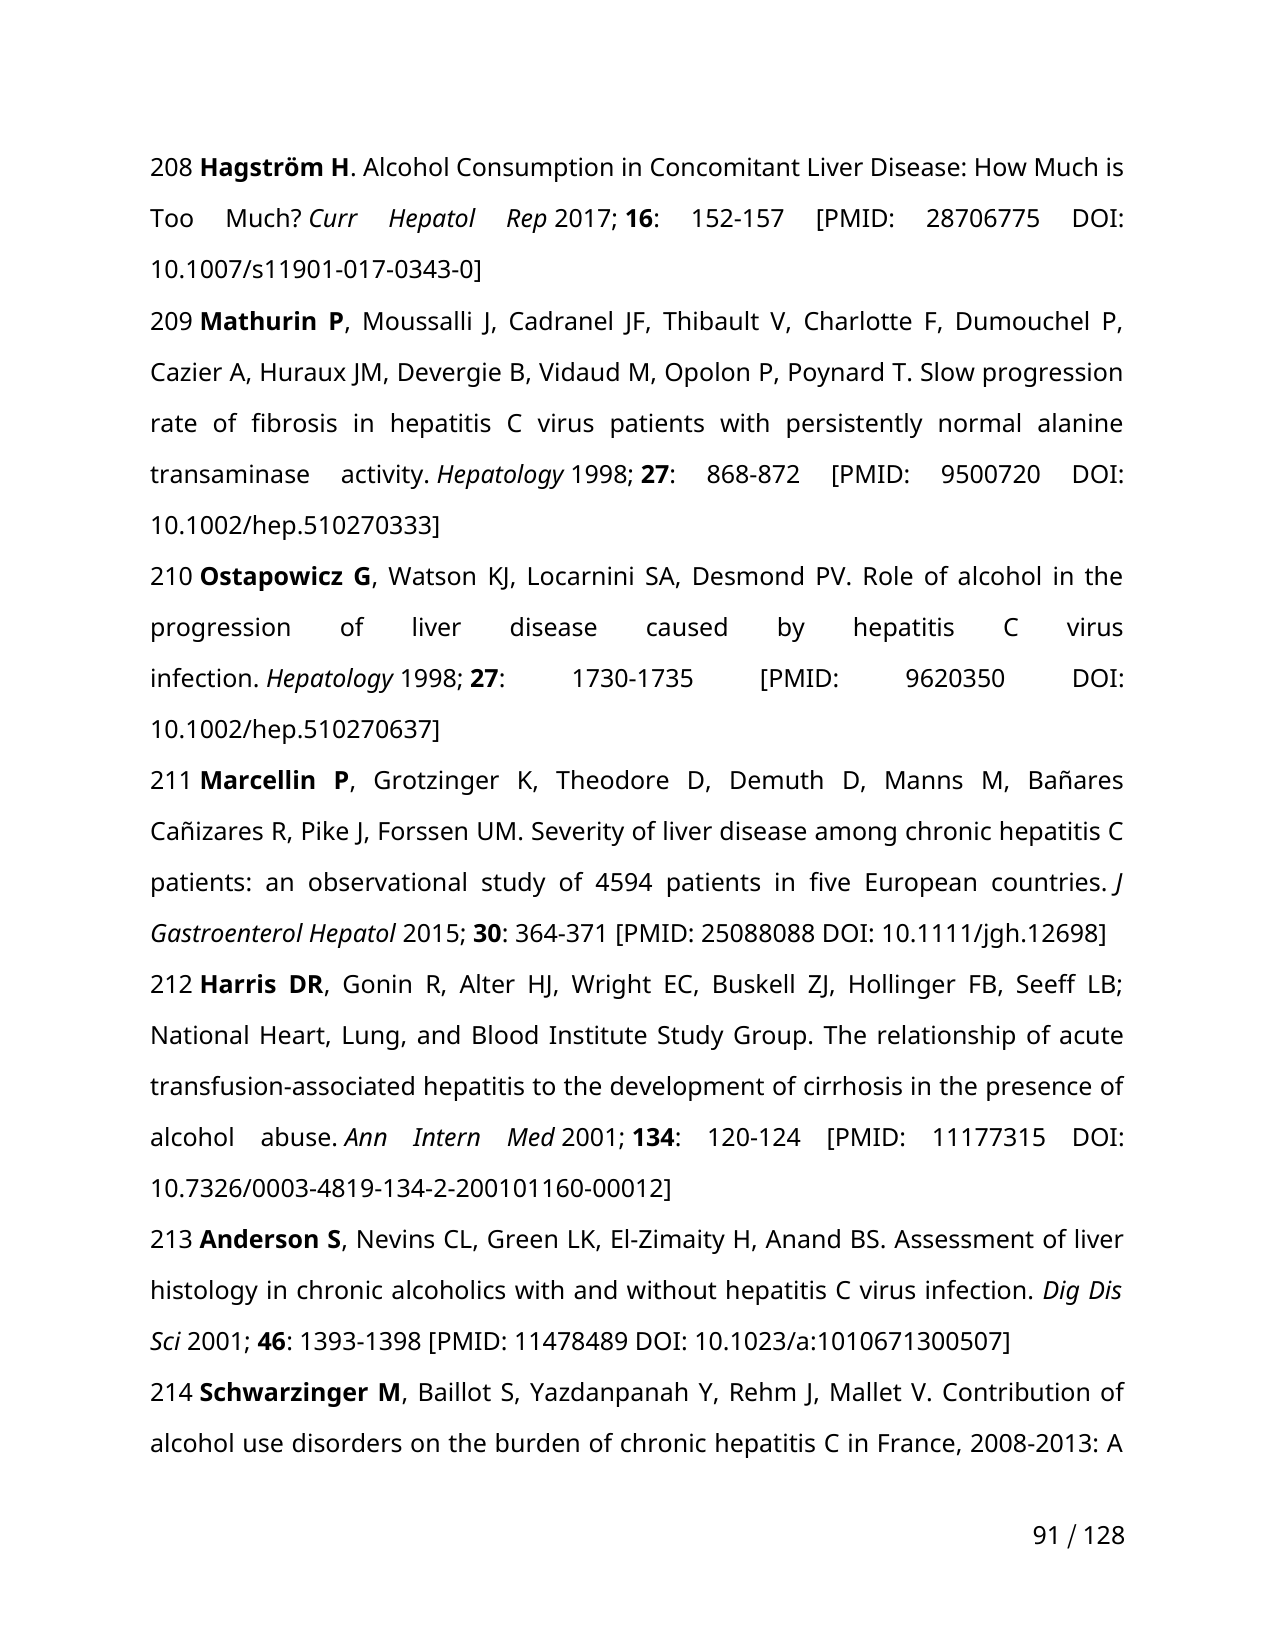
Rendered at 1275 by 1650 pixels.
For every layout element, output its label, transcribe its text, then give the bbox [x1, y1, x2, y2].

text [150, 1375, 1125, 1460]
text 211 Marcellin P, Grotzinger K, Theodore D, Demuth D, Manns M, Bañares Cañizares R, Pike J, Forssen UM. Severity of liver disease among chronic hepatitis C patients: an observational study of 4594 patients in five European countries. J Gastroenterol Hepatol 2015; 30: 364-371 [PMID: 25088088 DOI: 10.1111/jgh.12698] [150, 762, 1125, 950]
text 213 Anderson S, Nevins CL, Green LK, El-Zimaity H, Anand BS. Assessment of liver histology in chronic alcoholics with and without hepatitis C virus infection. Dig Dis Sci 2001; 46: 1393-1398 [PMID: 11478489 DOI: 10.1023/a:1010671300507] [150, 1222, 1125, 1358]
text 209 Mathurin P, Moussalli J, Cadranel JF, Thibault V, Charlotte F, Dumouchel P, Cazier A, Huraux JM, Devergie B, Vidaud M, Opolon P, Poynard T. Slow progression rate of fibrosis in hepatitis C virus patients with persistently normal alanine transaminase activity. Hepatology 1998; 27: 868-872 [PMID: 9500720 DOI: 10.1002/hep.510270333] [150, 303, 1125, 541]
text 212 Harris DR, Gonin R, Alter HJ, Wright EC, Buskell ZJ, Hollinger FB, Seeff LB; National Heart, Lung, and Blood Institute Study Group. The relationship of acute transfusion-associated hepatitis to the development of cirrhosis in the presence of alcohol abuse. Ann Intern Med 2001; 134: 120-124 [PMID: 11177315 DOI: 10.7326/0003-4819-134-2-200101160-00012] [150, 967, 1125, 1205]
text 210 Ostapowicz G, Watson KJ, Locarnini SA, Desmond PV. Role of alcohol in the progression of liver disease caused by hepatitis C virus infection. Hepatology 1998; 27: 1730-1735 [PMID: 9620350 DOI: 10.1002/hep.510270637] [150, 558, 1125, 746]
text 208 Hagström H. Alcohol Consumption in Concomitant Liver Disease: How Much is Too Much? Curr Hepatol Rep 2017; 16: 152-157 [PMID: 28706775 DOI: 10.1007/s11901-017-0343-0] [150, 150, 1125, 286]
